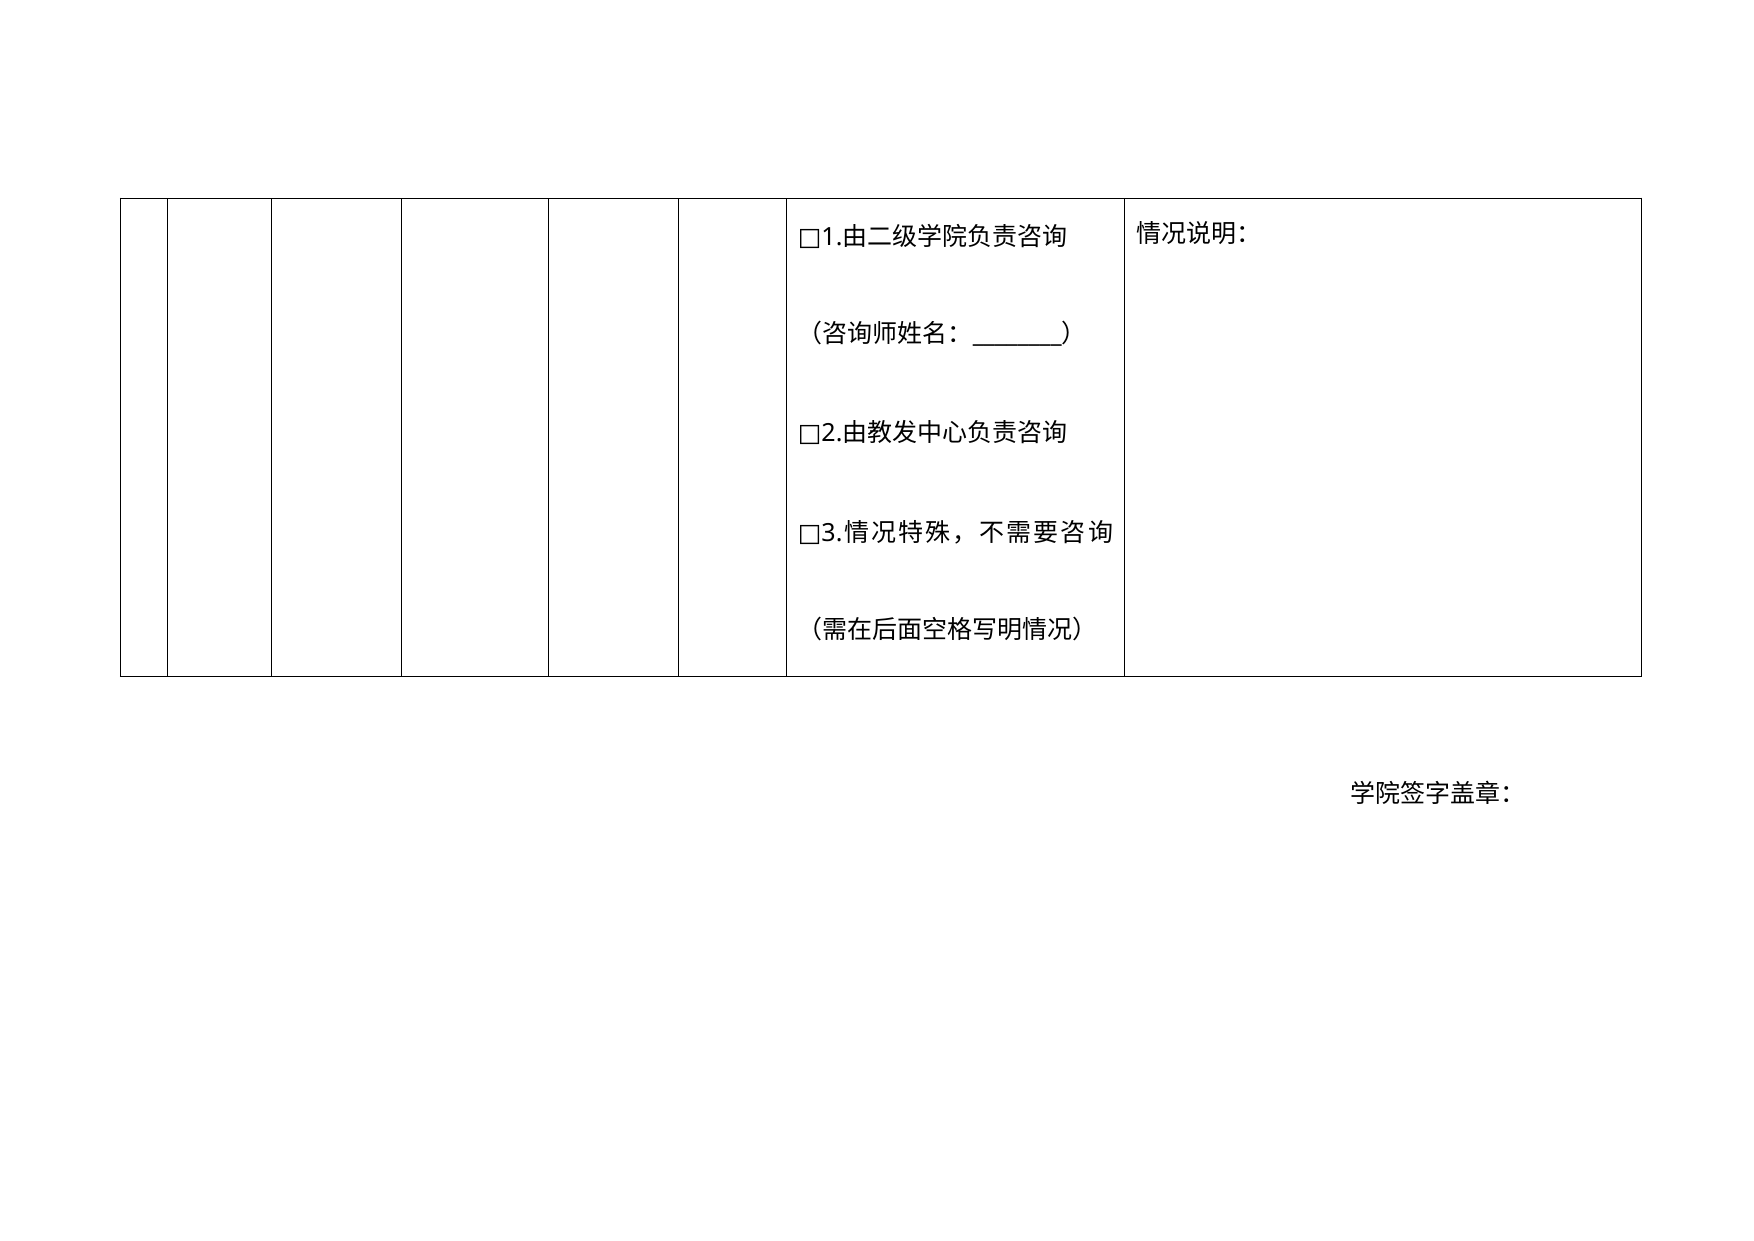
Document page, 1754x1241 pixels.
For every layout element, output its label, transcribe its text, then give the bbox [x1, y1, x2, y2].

table_cell [679, 199, 786, 676]
table_cell [121, 199, 167, 676]
table_cell [549, 199, 678, 676]
text 学院签字盖章： [150, 759, 1604, 824]
table_cell [272, 199, 401, 676]
table_cell 情况说明： [1125, 199, 1641, 676]
table_cell [168, 199, 271, 676]
table_cell [402, 199, 548, 676]
table_cell □1.由二级学院负责咨询 （咨询师姓名：________） □2.由教发中心负责咨询 □3.情况特殊，不需要咨询（需在后面空格写明情况） [787, 199, 1124, 676]
